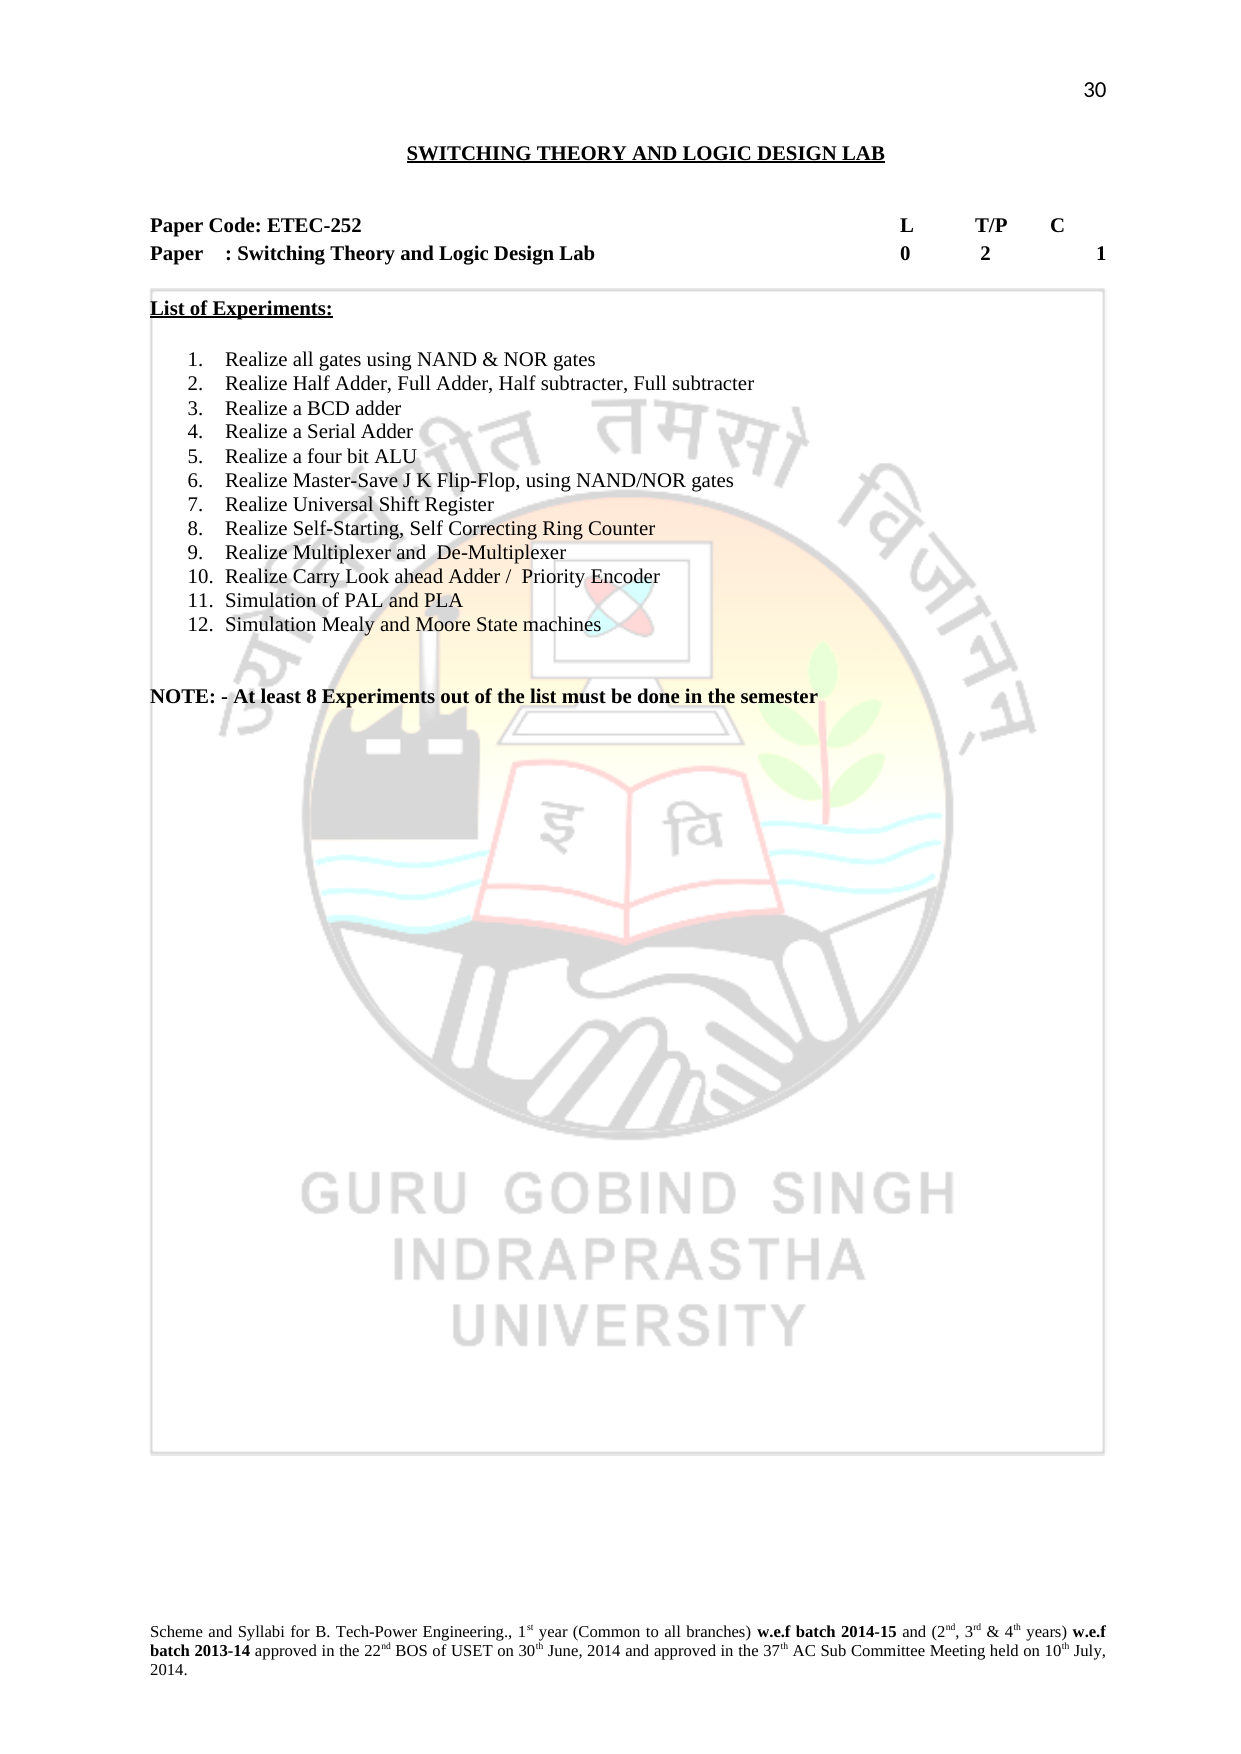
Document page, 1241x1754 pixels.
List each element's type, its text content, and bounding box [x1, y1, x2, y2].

list Simulation Mealy and Moore State machines [187, 612, 1106, 636]
text Paper Code: ETEC-252 L T/P C [150, 213, 1106, 237]
list Realize Universal Shift Register [187, 492, 1106, 516]
list Realize Self-Starting, Self Correcting Ring Counter [187, 516, 1106, 540]
list Realize Carry Look ahead Adder / Priority Encoder [187, 564, 1106, 588]
list Realize all gates using NAND & NOR gates [187, 347, 1106, 371]
list Realize a BCD adder [187, 395, 1106, 419]
list Simulation of PAL and PLA [187, 588, 1106, 612]
list Realize a four bit ALU [187, 443, 1106, 468]
text NOTE: - At least 8 Experiments out of the list must be done in the semester [150, 684, 1106, 708]
list Realize Half Adder, Full Adder, Half subtracter, Full subtracter [187, 371, 1106, 395]
text Paper : Switching Theory and Logic Design Lab 0 2 1 [150, 240, 1106, 292]
list Realize Multiplexer and De-Multiplexer [187, 540, 1106, 564]
list Realize a Serial Adder [187, 419, 1106, 443]
text SWITCHING THEORY AND LOGIC DESIGN LAB [185, 141, 1106, 165]
text List of Experiments: [150, 296, 1106, 320]
list Realize Master-Save J K Flip-Flop, using NAND/NOR gates [187, 468, 1106, 492]
